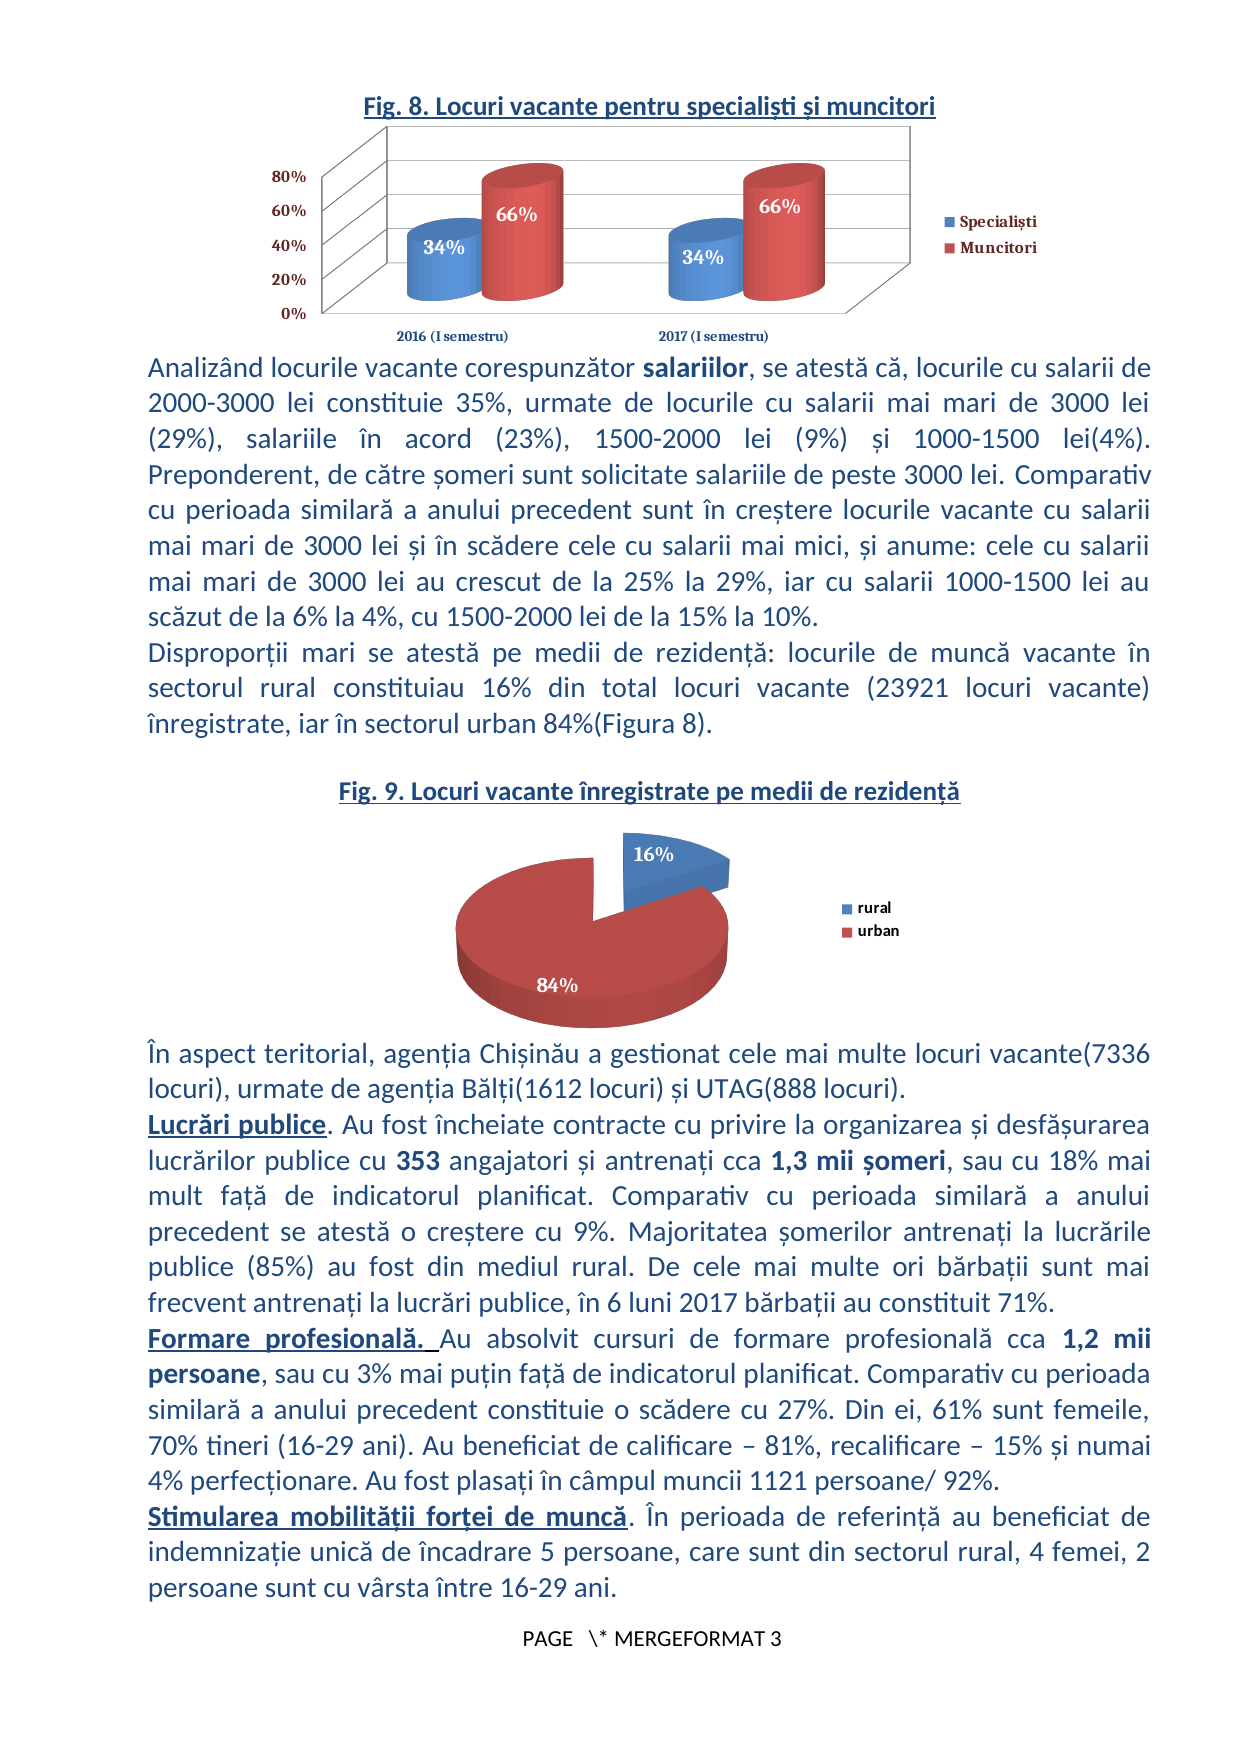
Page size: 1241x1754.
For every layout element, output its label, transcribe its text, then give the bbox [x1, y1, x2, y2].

text Disproporții mari se atestă pe medii de rezidență: locurile de muncă vacante în sectorul rural constituiau 16% din total locuri vacante (23921 locuri vacante) înregistrate, iar în sectorul urban 84%(Figura 8). [148, 634, 1152, 741]
text Lucrări publice. Au fost încheiate contracte cu privire la organizarea și desfășurarea lucrărilor publice cu 353 angajatori și antrenați cca 1,3 mii șomeri, sau cu 18% mai mult față de indicatorul planificat. Comparativ cu perioada similară a anului precedent se atestă o creștere cu 9%. Majoritatea șomerilor antrenați la lucrările publice (85%) au fost din mediul rural. De cele mai multe ori bărbații sunt mai frecvent antrenați la lucrări publice, în 6 luni 2017 bărbații au constituit 71%. [148, 1106, 1152, 1320]
text Analizând locurile vacante corespunzător salariilor, se atestă că, locurile cu salarii de 2000-3000 lei constituie 35%, urmate de locurile cu salarii mai mari de 3000 lei (29%), salariile în acord (23%), 1500-2000 lei (9%) și 1000-1500 lei(4%). Preponderent, de către șomeri sunt solicitate salariile de peste 3000 lei. Comparativ cu perioada similară a anului precedent sunt în creștere locurile vacante cu salarii mai mari de 3000 lei și în scădere cele cu salarii mai mici, și anume: cele cu salarii mai mari de 3000 lei au crescut de la 25% la 29%, iar cu salarii 1000-1500 lei au scăzut de la 6% la 4%, cu 1500-2000 lei de la 15% la 10%. [148, 349, 1152, 634]
text Stimularea mobilității forței de muncă. În perioada de referință au beneficiat de indemnizație unică de încadrare 5 persoane, care sunt din sectorul rural, 4 femei, 2 persoane sunt cu vârsta între 16-29 ani. [148, 1498, 1152, 1605]
text Fig. 9. Locuri vacante înregistrate pe medii de rezidență [148, 774, 1152, 807]
text Fig. 8. Locuri vacante pentru specialiști și muncitori [148, 89, 1152, 122]
text Formare profesională. Au absolvit cursuri de formare profesională cca 1,2 mii persoane, sau cu 3% mai puțin față de indicatorul planificat. Comparativ cu perioada similară a anului precedent constituie o scădere cu 27%. Din ei, 61% sunt femeile, 70% tineri (16-29 ani). Au beneficiat de calificare – 81%, recalificare – 15% și numai 4% perfecționare. Au fost plasați în câmpul muncii 1121 persoane/ 92%. [148, 1320, 1152, 1498]
text În aspect teritorial, agenția Chișinău a gestionat cele mai multe locuri vacante(7336 locuri), urmate de agenția Bălți(1612 locuri) și UTAG(888 locuri). [148, 1035, 1152, 1106]
